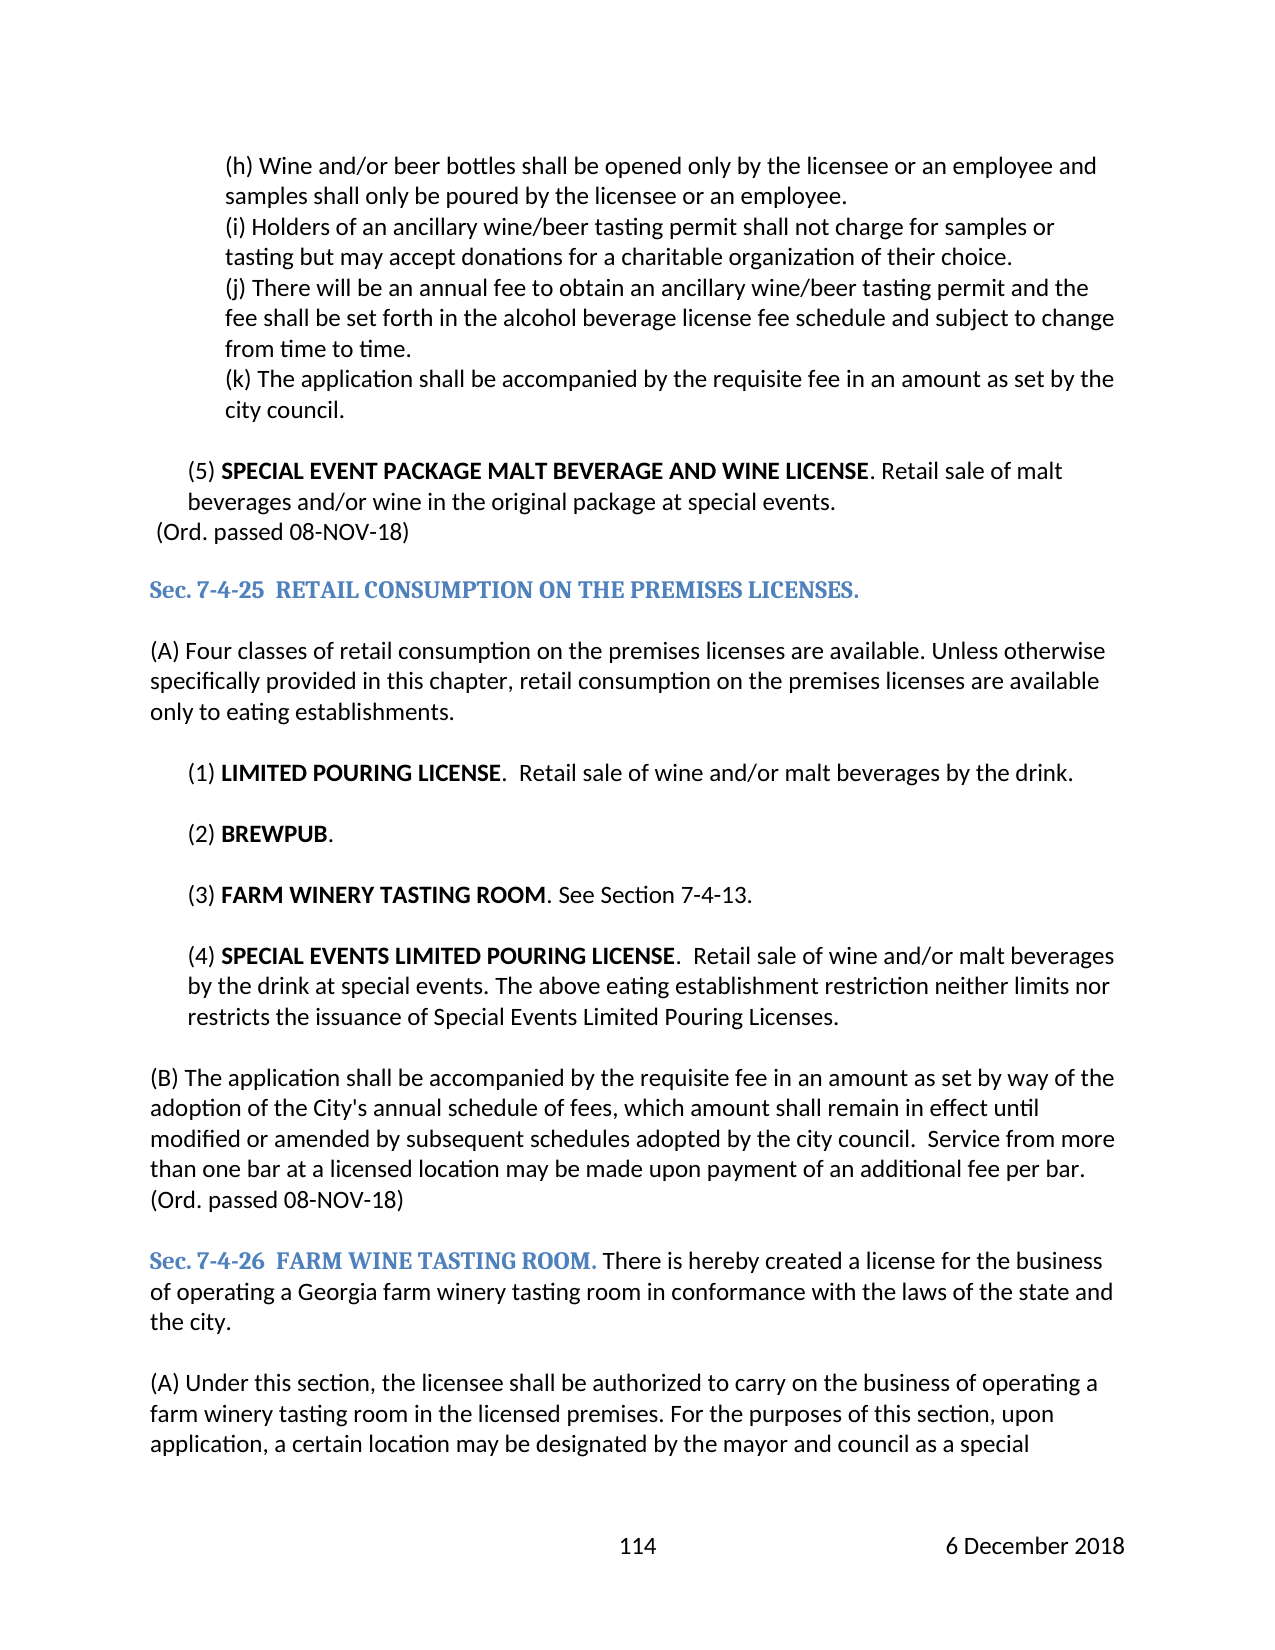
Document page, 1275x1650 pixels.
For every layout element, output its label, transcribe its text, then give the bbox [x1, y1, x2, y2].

text (k) The application shall be accompanied by the requisite fee in an amount as set by the city council. [225, 364, 1125, 425]
text (1) LIMITED POURING LICENSE. Retail sale of wine and/or malt beverages by the drink. [187, 757, 1125, 787]
text Sec. 7-4-26 FARM WINE TASTING ROOM. There is hereby created a license for the business of operating a Georgia farm winery tasting room in conformance with the laws of the state and the city. [150, 1245, 1125, 1337]
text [150, 1367, 1125, 1459]
text (5) SPECIAL EVENT PACKAGE MALT BEVERAGE AND WINE LICENSE. Retail sale of malt beverages and/or wine in the original package at special events. [187, 455, 1125, 516]
text (3) FARM WINERY TASTING ROOM. See Section 7-4-13. [187, 879, 1125, 909]
text (2) BREWPUB. [187, 818, 1125, 848]
text (Ord. passed 08-NOV-18) [150, 1184, 1125, 1215]
text (B) The application shall be accompanied by the requisite fee in an amount as set by way of the adoption of the City's annual schedule of fees, which amount shall remain in effect until modified or amended by subsequent schedules adopted by the city council. Service from more than one bar at a licensed location may be made upon payment of an additional fee per bar. [150, 1062, 1125, 1184]
text (4) SPECIAL EVENTS LIMITED POURING LICENSE. Retail sale of wine and/or malt beverages by the drink at special events. The above eating establishment restriction neither limits nor restricts the issuance of Special Events Limited Pouring Licenses. [187, 940, 1125, 1032]
text (j) There will be an annual fee to obtain an ancillary wine/beer tasting permit and the fee shall be set forth in the alcohol beverage license fee schedule and subject to change from time to time. [225, 272, 1125, 364]
text (i) Holders of an ancillary wine/beer tasting permit shall not charge for samples or tasting but may accept donations for a charitable organization of their choice. [225, 211, 1125, 272]
text Sec. 7-4-25 RETAIL CONSUMPTION ON THE PREMISES LICENSES. [150, 576, 1125, 604]
text (Ord. passed 08-NOV-18) [150, 516, 1125, 547]
text (A) Four classes of retail consumption on the premises licenses are available. Unless otherwise specifically provided in this chapter, retail consumption on the premises licenses are available only to eating establishments. [150, 635, 1125, 726]
text (h) Wine and/or beer bottles shall be opened only by the licensee or an employee and samples shall only be poured by the licensee or an employee. [225, 150, 1125, 211]
